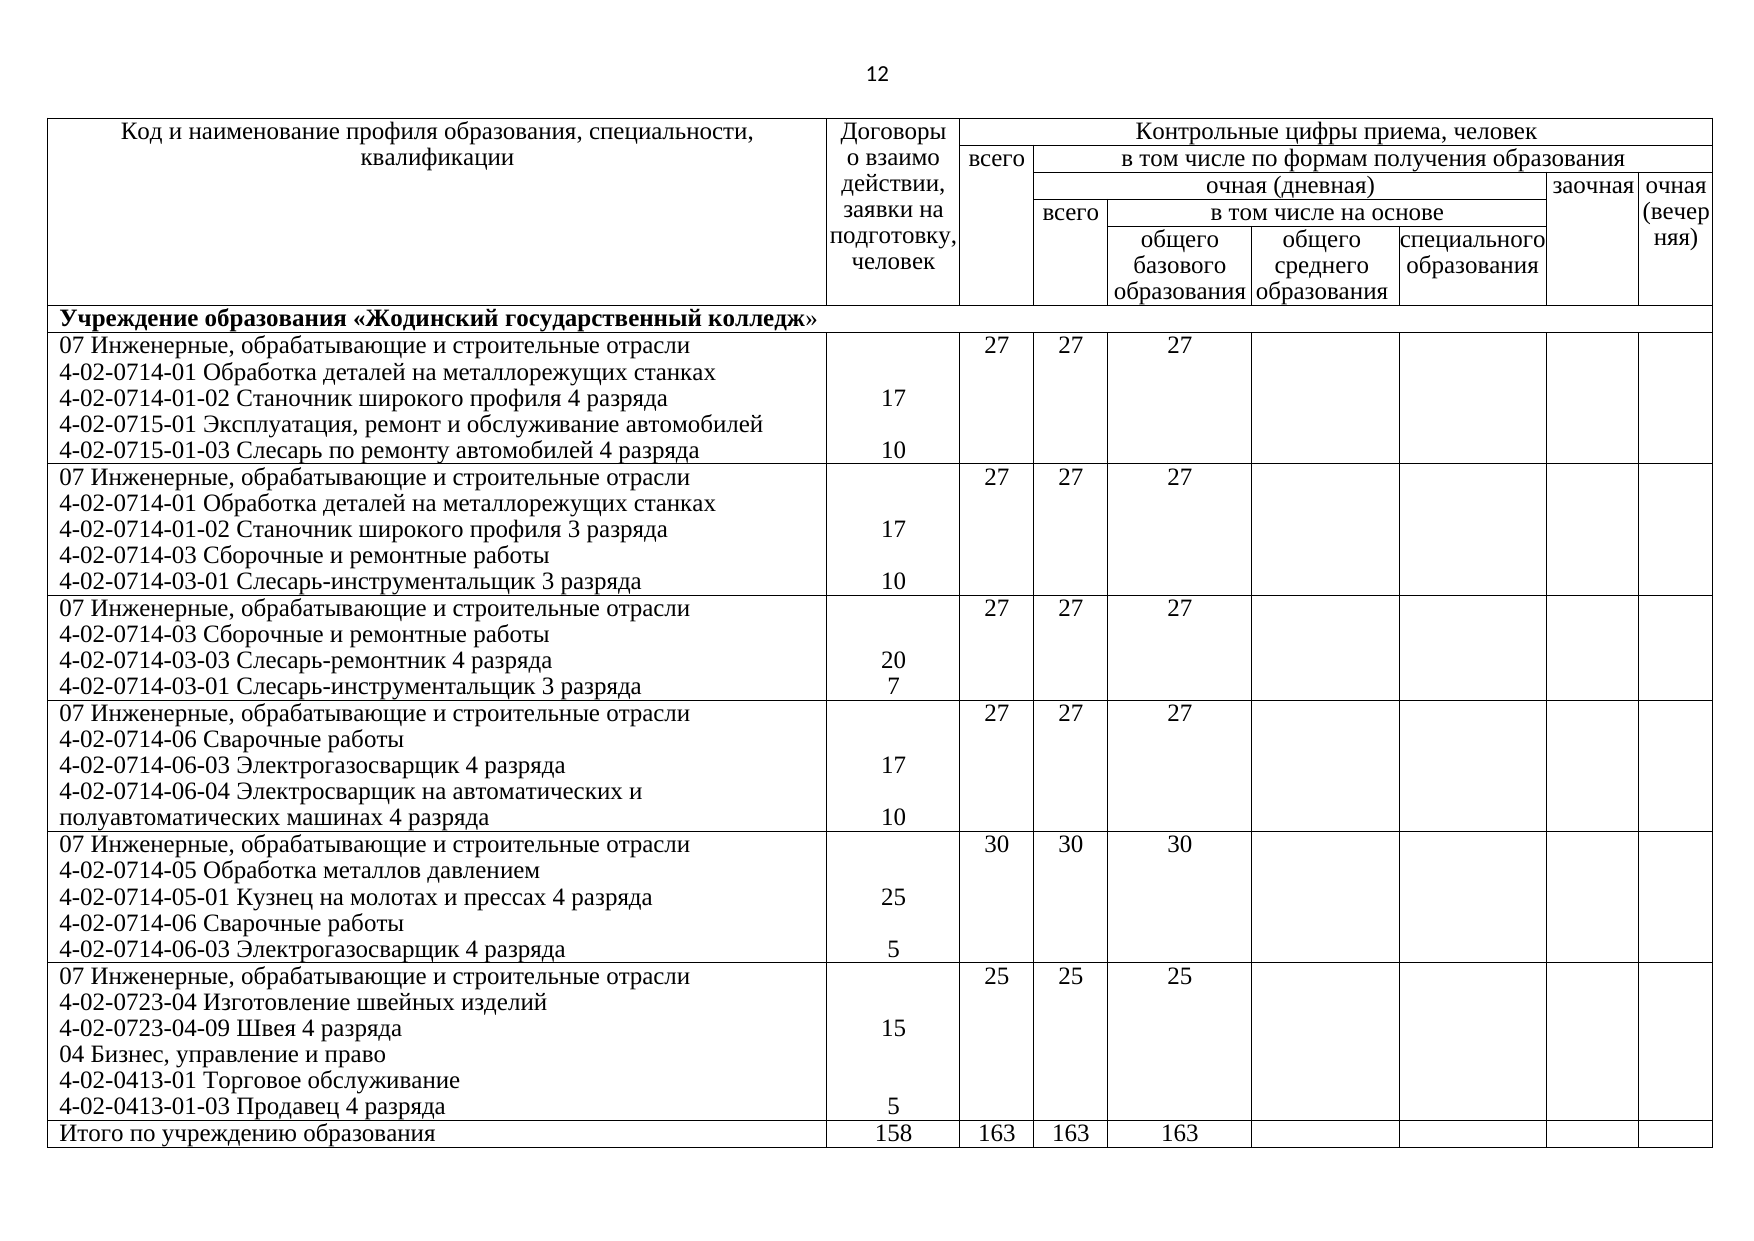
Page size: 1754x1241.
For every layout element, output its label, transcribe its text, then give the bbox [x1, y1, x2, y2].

table_cell общего среднего образования [1252, 227, 1399, 305]
table_cell 30 [1034, 832, 1107, 962]
table_cell [1252, 1121, 1399, 1147]
table_cell 25 [960, 963, 1033, 1119]
table_cell [1639, 1121, 1712, 1147]
table_cell 163 [960, 1121, 1033, 1147]
table_cell 07 Инженерные, обрабатывающие и строительные отрасли 4-02-0723-04 Изготовление швейных изделий 4-02-0723-04-09 Швея 4 разряда 04 Бизнес, управление и право 4-02-0413-01 Торговое обслуживание 4-02-0413-01-03 Продавец 4 разряда [48, 963, 826, 1119]
table_cell [1639, 832, 1712, 962]
table_cell общего базового образования [1108, 227, 1251, 305]
table_cell [1400, 963, 1546, 1119]
table_cell [1252, 832, 1399, 962]
table_cell в том числе на основе [1108, 200, 1546, 226]
table_cell 17 10 [827, 701, 959, 831]
table_cell Итого по учреждению образования [48, 1121, 826, 1147]
table_cell 27 [1034, 333, 1107, 463]
table_cell [1547, 963, 1638, 1119]
table_cell 20 7 [827, 596, 959, 700]
table_cell 17 10 [827, 333, 959, 463]
table_header Код и наименование профиля образования, специальности, квалификации [48, 119, 826, 305]
table_cell [1400, 832, 1546, 962]
table_header Договоры о взаимо действии, заявки на подготовку, человек [827, 119, 959, 305]
table_cell [1547, 1121, 1638, 1147]
table_cell 17 10 [827, 464, 959, 594]
table_cell [1400, 701, 1546, 831]
table_cell 30 [1108, 832, 1251, 962]
table_cell 27 [1108, 464, 1251, 594]
table_cell 25 5 [827, 832, 959, 962]
table_cell 07 Инженерные, обрабатывающие и строительные отрасли 4-02-0714-01 Обработка деталей на металлорежущих станках 4-02-0714-01-02 Станочник широкого профиля 4 разряда 4-02-0715-01 Эксплуатация, ремонт и обслуживание автомобилей 4-02-0715-01-03 Слесарь по ремонту автомобилей 4 разряда [48, 333, 826, 463]
table_header Контрольные цифры приема, человек [960, 119, 1712, 144]
table_cell очная (дневная) [1034, 173, 1546, 199]
table_cell 27 [960, 333, 1033, 463]
table_cell [1547, 832, 1638, 962]
table_cell 07 Инженерные, обрабатывающие и строительные отрасли 4-02-0714-05 Обработка металлов давлением 4-02-0714-05-01 Кузнец на молотах и прессах 4 разряда 4-02-0714-06 Сварочные работы 4-02-0714-06-03 Электрогазосварщик 4 разряда [48, 832, 826, 962]
table_cell 27 [1034, 596, 1107, 700]
table_cell заочная [1547, 173, 1638, 305]
table_cell 27 [960, 596, 1033, 700]
table_cell 27 [960, 701, 1033, 831]
table_cell [1547, 333, 1638, 463]
table_cell [1639, 333, 1712, 463]
table_cell 163 [1034, 1121, 1107, 1147]
table_cell [1400, 464, 1546, 594]
table_cell [1252, 464, 1399, 594]
table_cell Учреждение образования «Жодинский государственный колледж» [48, 306, 1712, 332]
table_cell 27 [1108, 333, 1251, 463]
table_cell [1547, 701, 1638, 831]
table_cell [1639, 701, 1712, 831]
table_cell [1252, 963, 1399, 1119]
table_cell [1252, 701, 1399, 831]
table_cell [1400, 596, 1546, 700]
table_cell [1639, 596, 1712, 700]
table_cell [1252, 333, 1399, 463]
table_cell специального образования [1400, 227, 1546, 305]
table_cell 27 [1108, 596, 1251, 700]
table_cell [1252, 596, 1399, 700]
table_cell [1400, 333, 1546, 463]
table_cell [1400, 1121, 1546, 1147]
table_cell всего [1034, 200, 1107, 305]
table_cell 27 [1034, 464, 1107, 594]
table_cell 27 [1108, 701, 1251, 831]
table_cell [1639, 464, 1712, 594]
table_cell 27 [960, 464, 1033, 594]
table_cell 25 [1108, 963, 1251, 1119]
table_cell [1639, 963, 1712, 1119]
table_cell 07 Инженерные, обрабатывающие и строительные отрасли 4-02-0714-01 Обработка деталей на металлорежущих станках 4-02-0714-01-02 Станочник широкого профиля 3 разряда 4-02-0714-03 Сборочные и ремонтные работы 4-02-0714-03-01 Слесарь-инструментальщик 3 разряда [48, 464, 826, 594]
table_cell 30 [960, 832, 1033, 962]
table_cell 25 [1034, 963, 1107, 1119]
table_cell очная (вечерняя) [1639, 173, 1712, 305]
table_cell 15 5 [827, 963, 959, 1119]
table_cell всего [960, 146, 1033, 305]
table_cell 163 [1108, 1121, 1251, 1147]
table_cell 07 Инженерные, обрабатывающие и строительные отрасли 4-02-0714-06 Сварочные работы 4-02-0714-06-03 Электрогазосварщик 4 разряда 4-02-0714-06-04 Электросварщик на автоматических и полуавтоматических машинах 4 разряда [48, 701, 826, 831]
table_cell 07 Инженерные, обрабатывающие и строительные отрасли 4-02-0714-03 Сборочные и ремонтные работы 4-02-0714-03-03 Слесарь-ремонтник 4 разряда 4-02-0714-03-01 Слесарь-инструментальщик 3 разряда [48, 596, 826, 700]
table_cell 158 [827, 1121, 959, 1147]
table_cell 27 [1034, 701, 1107, 831]
table_cell [1547, 596, 1638, 700]
table_cell [1547, 464, 1638, 594]
table_cell в том числе по формам получения образования [1034, 146, 1712, 172]
